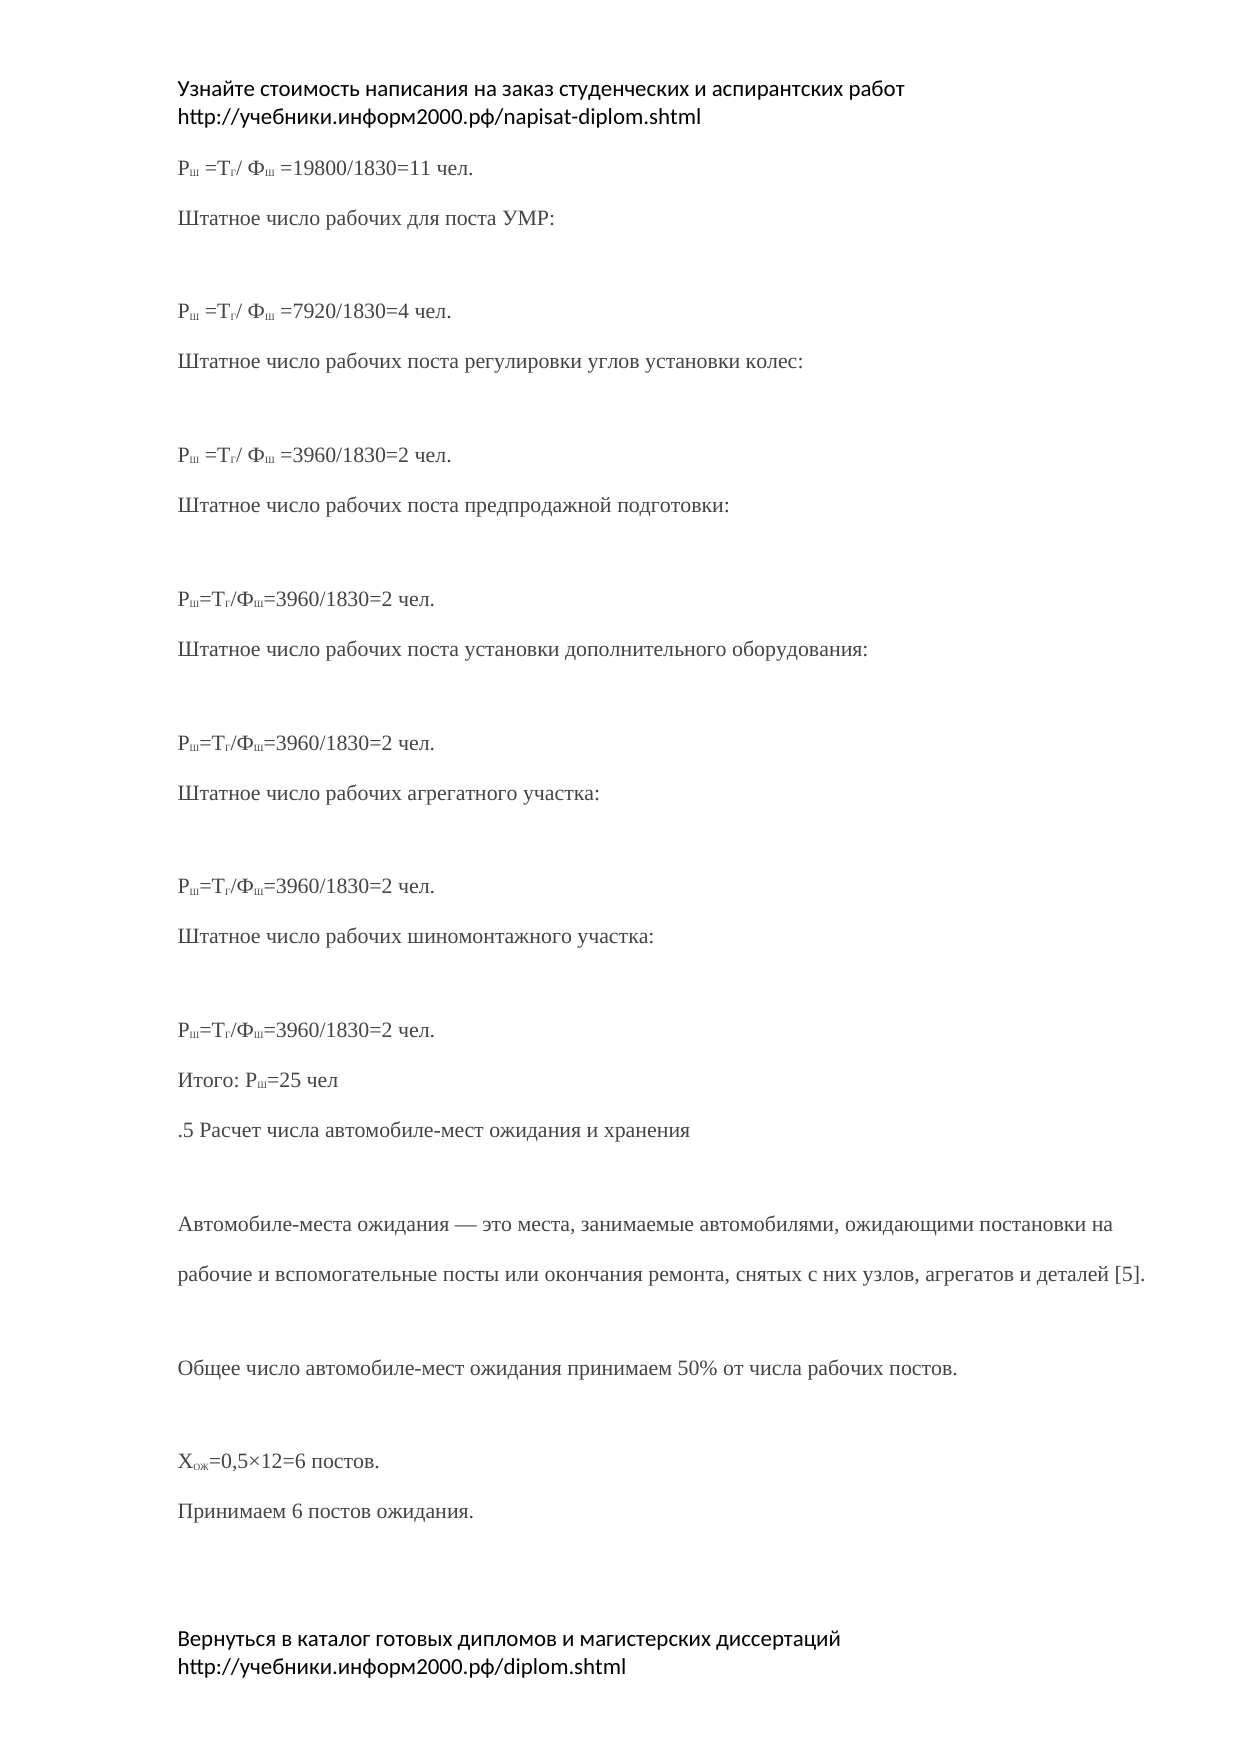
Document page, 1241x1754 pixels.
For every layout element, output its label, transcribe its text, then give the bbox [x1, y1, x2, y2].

text РШ =ТГ/ ФШ =7920/1830=4 чел. [177, 273, 1152, 323]
text РШ=ТГ/ФШ=3960/1830=2 чел. [177, 848, 1152, 898]
text РШ=ТГ/ФШ=3960/1830=2 чел. [177, 561, 1152, 611]
text Штатное число рабочих поста регулировки углов установки колес: [177, 323, 1152, 373]
text РШ =ТГ/ ФШ =3960/1830=2 чел. [177, 417, 1152, 467]
text Штатное число рабочих для поста УМР: [177, 180, 1152, 230]
text РШ =ТГ/ ФШ =19800/1830=11 чел. [177, 130, 1152, 180]
text Штатное число рабочих поста установки дополнительного оборудования: [177, 611, 1152, 661]
text Итого: РШ=25 чел [177, 1042, 1152, 1092]
text Принимаем 6 постов ожидания. [177, 1473, 1152, 1523]
text Штатное число рабочих агрегатного участка: [177, 755, 1152, 805]
text Штатное число рабочих поста предпродажной подготовки: [177, 467, 1152, 517]
text ХОЖ=0,5×12=6 постов. [177, 1423, 1152, 1473]
text Общее число автомобиле-мест ожидания принимаем 50% от числа рабочих постов. [177, 1330, 1152, 1380]
text РШ=ТГ/ФШ=3960/1830=2 чел. [177, 992, 1152, 1042]
text Автомобиле-места ожидания — это места, занимаемые автомобилями, ожидающими постановки на рабочие и вспомогательные посты или окончания ремонта, снятых с них узлов, агрегатов и деталей [5]. [177, 1186, 1152, 1286]
text .5 Расчет числа автомобиле-мест ожидания и хранения [177, 1092, 1152, 1142]
text РШ=ТГ/ФШ=3960/1830=2 чел. [177, 705, 1152, 755]
text Штатное число рабочих шиномонтажного участка: [177, 898, 1152, 948]
